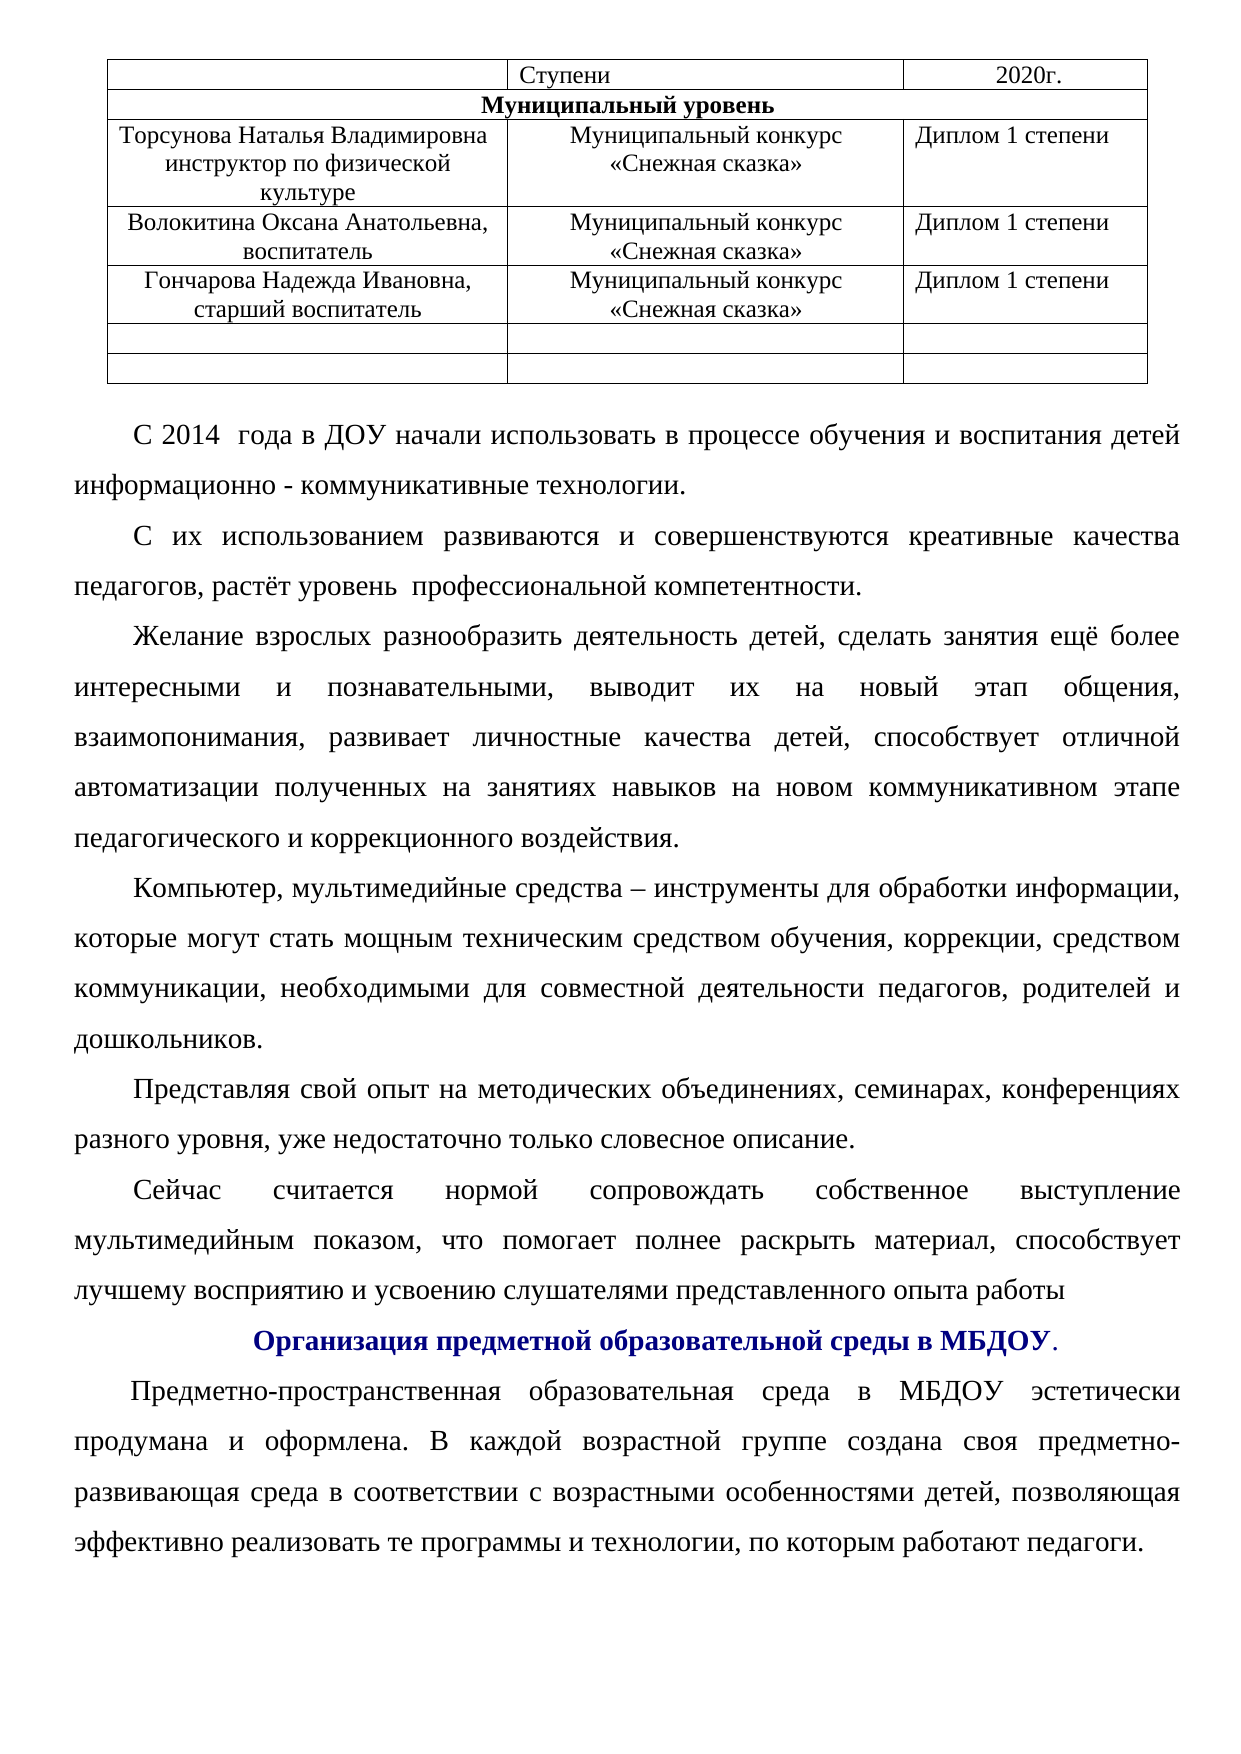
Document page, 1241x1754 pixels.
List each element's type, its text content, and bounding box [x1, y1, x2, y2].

table_cell Гончарова Надежда Ивановна, старший воспитатель [108, 266, 507, 323]
table_cell Торсунова Наталья Владимировна инструктор по физической культуре [108, 120, 507, 206]
table_cell Волокитина Оксана Анатольевна, воспитатель [108, 207, 507, 264]
table_cell Диплом 1 степени [904, 120, 1147, 206]
text Организация предметной образовательной среды в МБДОУ. [74, 1323, 1181, 1356]
text Представляя свой опыт на методических объединениях, семинарах, конференциях разного уровня, уже недостаточно только словесное описание. [74, 1071, 1181, 1155]
table_cell [904, 324, 1147, 353]
text Желание взрослых разнообразить деятельность детей, сделать занятия ещё более интересными и познавательными, выводит их на новый этап общения, взаимопонимания, развивает личностные качества детей, способствует отличной автоматизации полученных на занятиях навыков на новом коммуникативном этапе педагогического и коррекционного воздействия. [74, 618, 1181, 853]
table_cell [508, 354, 903, 383]
text Сейчас считается нормой сопровождать собственное выступление мультимедийным показом, что помогает полнее раскрыть материал, способствует лучшему восприятию и усвоению слушателями представленного опыта работы [74, 1172, 1181, 1306]
table_cell Муниципальный конкурс «Снежная сказка» [508, 266, 903, 323]
table_cell Диплом 1 степени [904, 266, 1147, 323]
table_cell III Степени 2020г. [904, 60, 1147, 89]
text Предметно-пространственная образовательная среда в МБДОУ эстетически продумана и оформлена. В каждой возрастной группе создана своя предметно-развивающая среда в соответствии с возрастными особенностями детей, позволяющая эффективно реализовать те программы и технологии, по которым работают педагоги. [74, 1373, 1181, 1558]
text С 2014 года в ДОУ начали использовать в процессе обучения и воспитания детей информационно - коммуникативные технологии. [74, 417, 1181, 501]
table_cell Муниципальный конкурс «Снежная сказка» [508, 207, 903, 264]
text Компьютер, мультимедийные средства – инструменты для обработки информации, которые могут стать мощным техническим средством обучения, коррекции, средством коммуникации, необходимыми для совместной деятельности педагогов, родителей и дошкольников. [74, 870, 1181, 1054]
table_cell Муниципальный уровень [108, 90, 1147, 119]
text С их использованием развиваются и совершенствуются креативные качества педагогов, растёт уровень профессиональной компетентности. [74, 518, 1181, 602]
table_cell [508, 60, 903, 89]
table_cell Диплом 1 степени [904, 207, 1147, 264]
table_cell [508, 324, 903, 353]
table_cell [108, 60, 507, 89]
table_cell [108, 324, 507, 353]
table_cell Муниципальный конкурс «Снежная сказка» [508, 120, 903, 206]
table_cell [904, 354, 1147, 383]
table_cell [108, 354, 507, 383]
